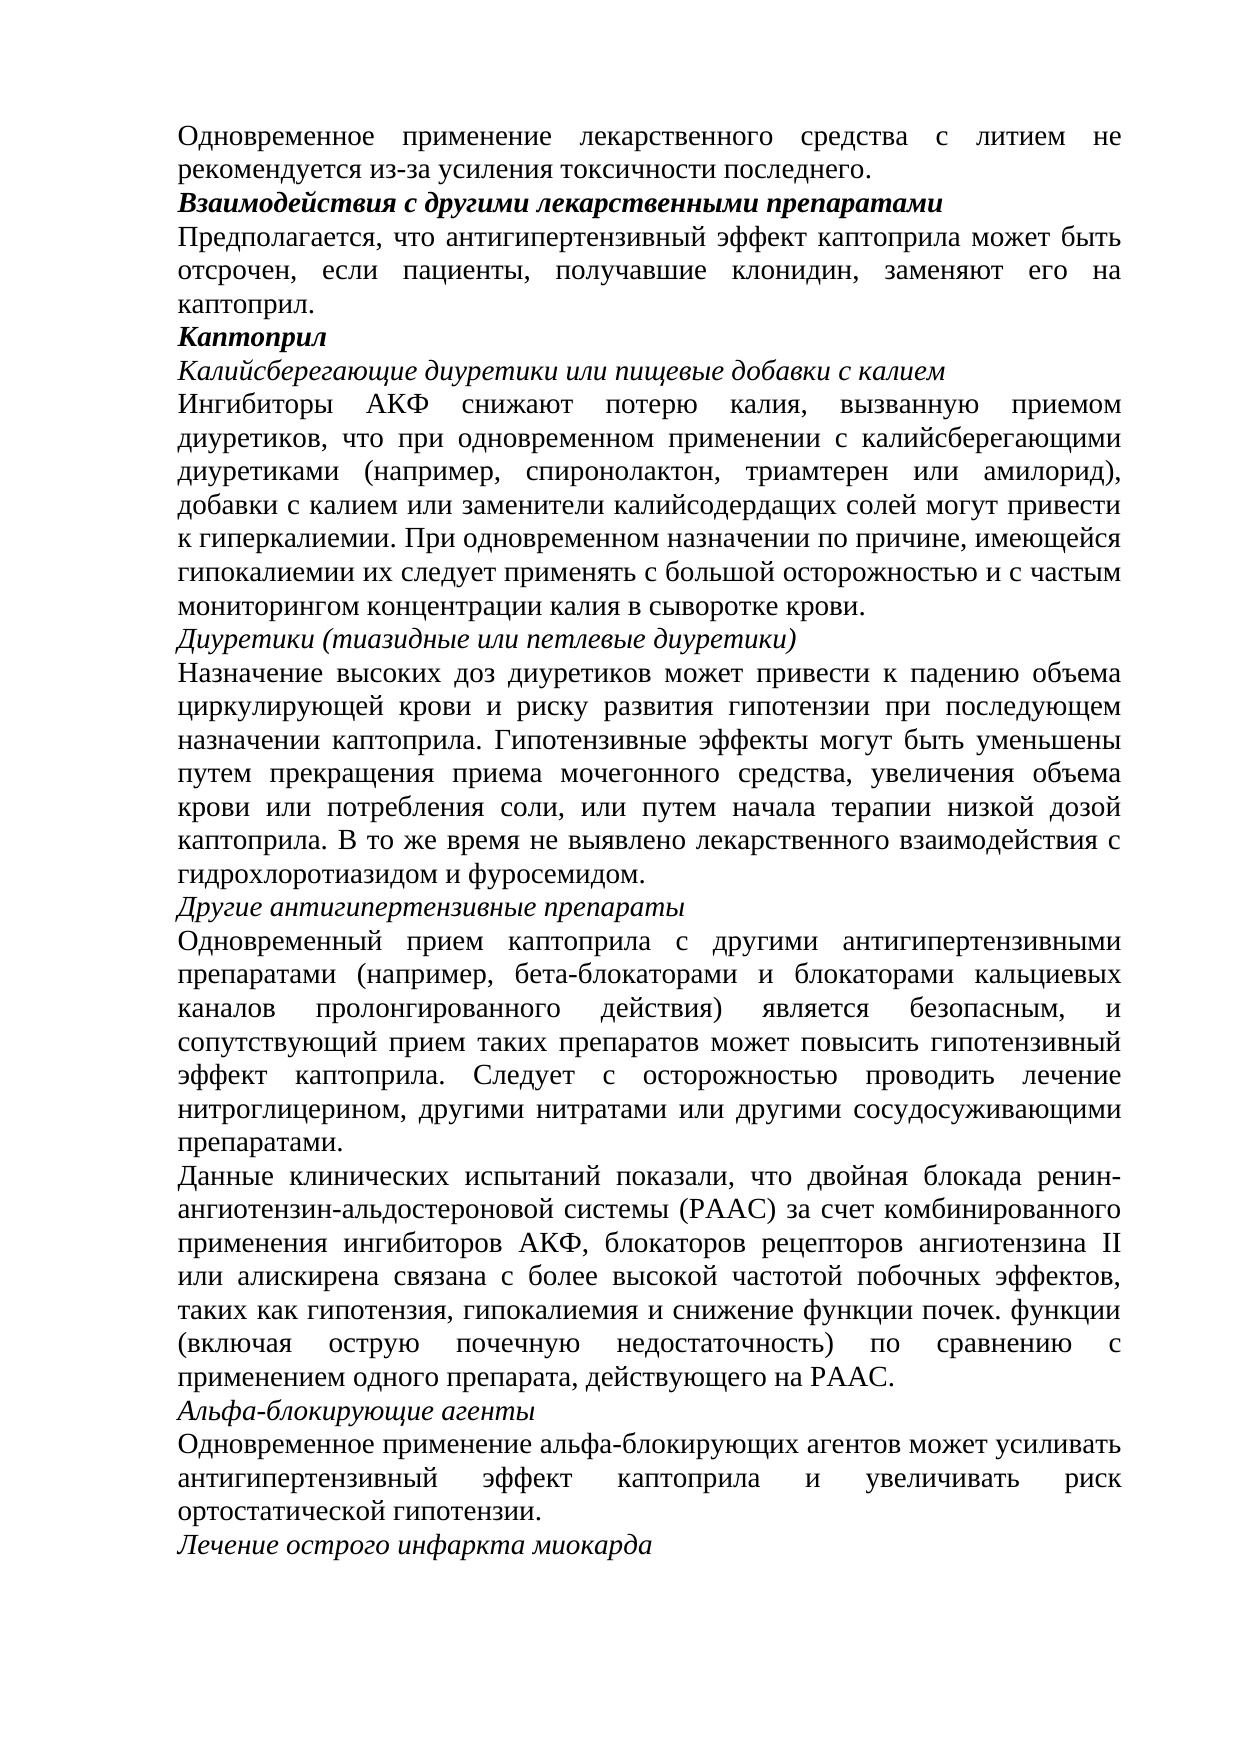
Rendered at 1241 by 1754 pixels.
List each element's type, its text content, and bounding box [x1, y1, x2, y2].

text Альфа-блокирующие агенты [177, 1393, 1122, 1426]
text Другие антигипертензивные препараты [177, 889, 1122, 923]
text Назначение высоких доз диуретиков может привести к падению объема циркулирующей крови и риску развития гипотензии при последующем назначении каптоприла. Гипотензивные эффекты могут быть уменьшены путем прекращения приема мочегонного средства, увеличения объема крови или потребления соли, или путем начала терапии низкой дозой каптоприла. В то же время не выявлено лекарственного взаимодействия с гидрохлоротиазидом и фуросемидом. [177, 655, 1122, 889]
text Диуретики (тиазидные или петлевые диуретики) [177, 621, 1122, 655]
text Одновременное применение лекарственного средства с литием не рекомендуется из-за усиления токсичности последнего. [177, 118, 1122, 185]
text Лечение острого инфаркта миокарда [177, 1527, 1122, 1560]
text Каптоприл [177, 319, 1122, 353]
text Данные клинических испытаний показали, что двойная блокада ренин-ангиотензин-альдостероновой системы (РААС) за счет комбинированного применения ингибиторов АКФ, блокаторов рецепторов ангиотензина II или алискирена связана с более высокой частотой побочных эффектов, таких как гипотензия, гипокалиемия и снижение функции почек. функции (включая острую почечную недостаточность) по сравнению с применением одного препарата, действующего на РААС. [177, 1158, 1122, 1393]
text Калийсберегающие диуретики или пищевые добавки с калием [177, 353, 1122, 386]
text Одновременное применение альфа-блокирующих агентов может усиливать антигипертензивный эффект каптоприла и увеличивать риск ортостатической гипотензии. [177, 1426, 1122, 1527]
text Предполагается, что антигипертензивный эффект каптоприла может быть отсрочен, если пациенты, получавшие клонидин, заменяют его на каптоприл. [177, 219, 1122, 319]
text Взаимодействия с другими лекарственными препаратами [177, 185, 1122, 219]
text Одновременный прием каптоприла с другими антигипертензивными препаратами (например, бета-блокаторами и блокаторами кальциевых каналов пролонгированного действия) является безопасным, и сопутствующий прием таких препаратов может повысить гипотензивный эффект каптоприла. Следует с осторожностью проводить лечение нитроглицерином, другими нитратами или другими сосудосуживающими препаратами. [177, 923, 1122, 1158]
text Ингибиторы АКФ снижают потерю калия, вызванную приемом диуретиков, что при одновременном применении с калийсберегающими диуретиками (например, спиронолактон, триамтерен или амилорид), добавки с калием или заменители калийсодердащих солей могут привести к гиперкалиемии. При одновременном назначении по причине, имеющейся гипокалиемии их следует применять с большой осторожностью и с частым мониторингом концентрации калия в сыворотке крови. [177, 386, 1122, 621]
